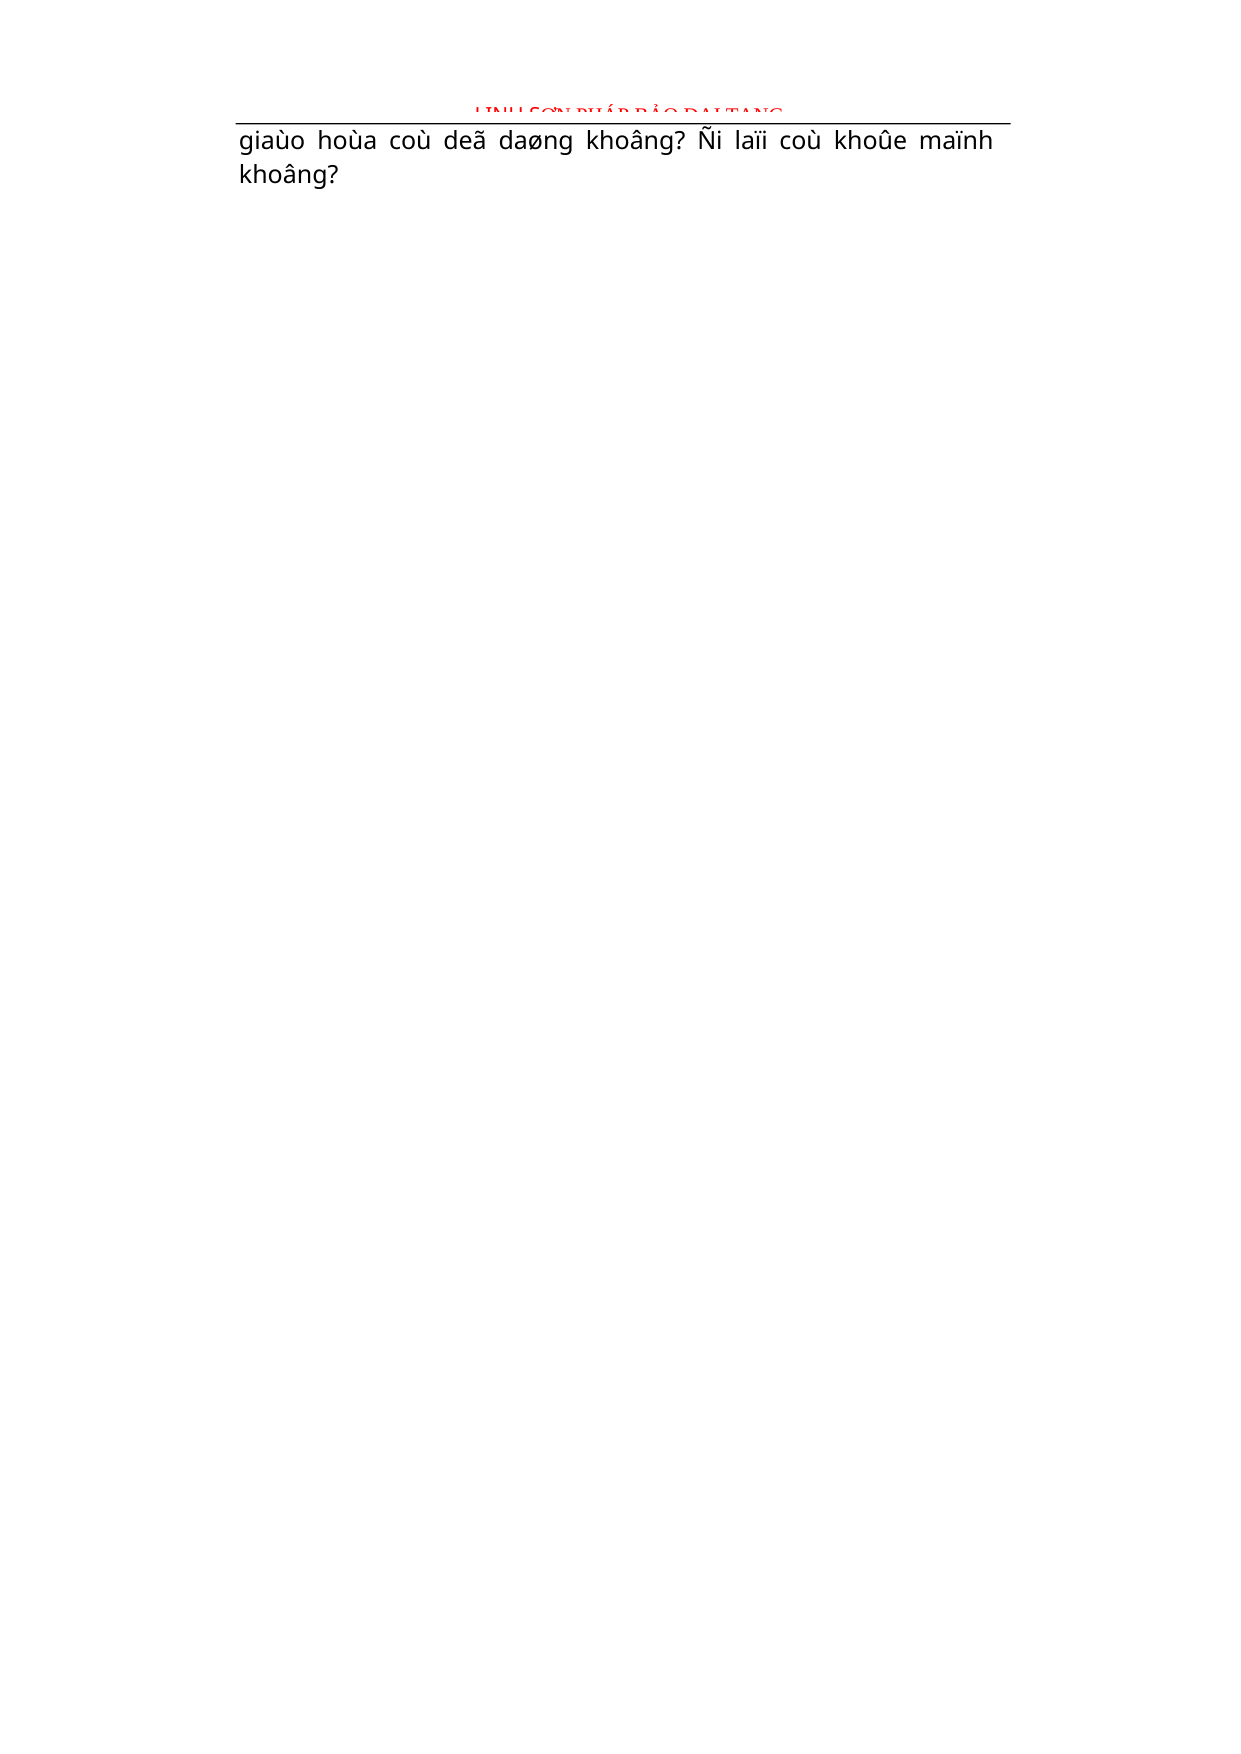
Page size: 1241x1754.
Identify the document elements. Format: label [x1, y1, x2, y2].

text [239, 123, 994, 191]
